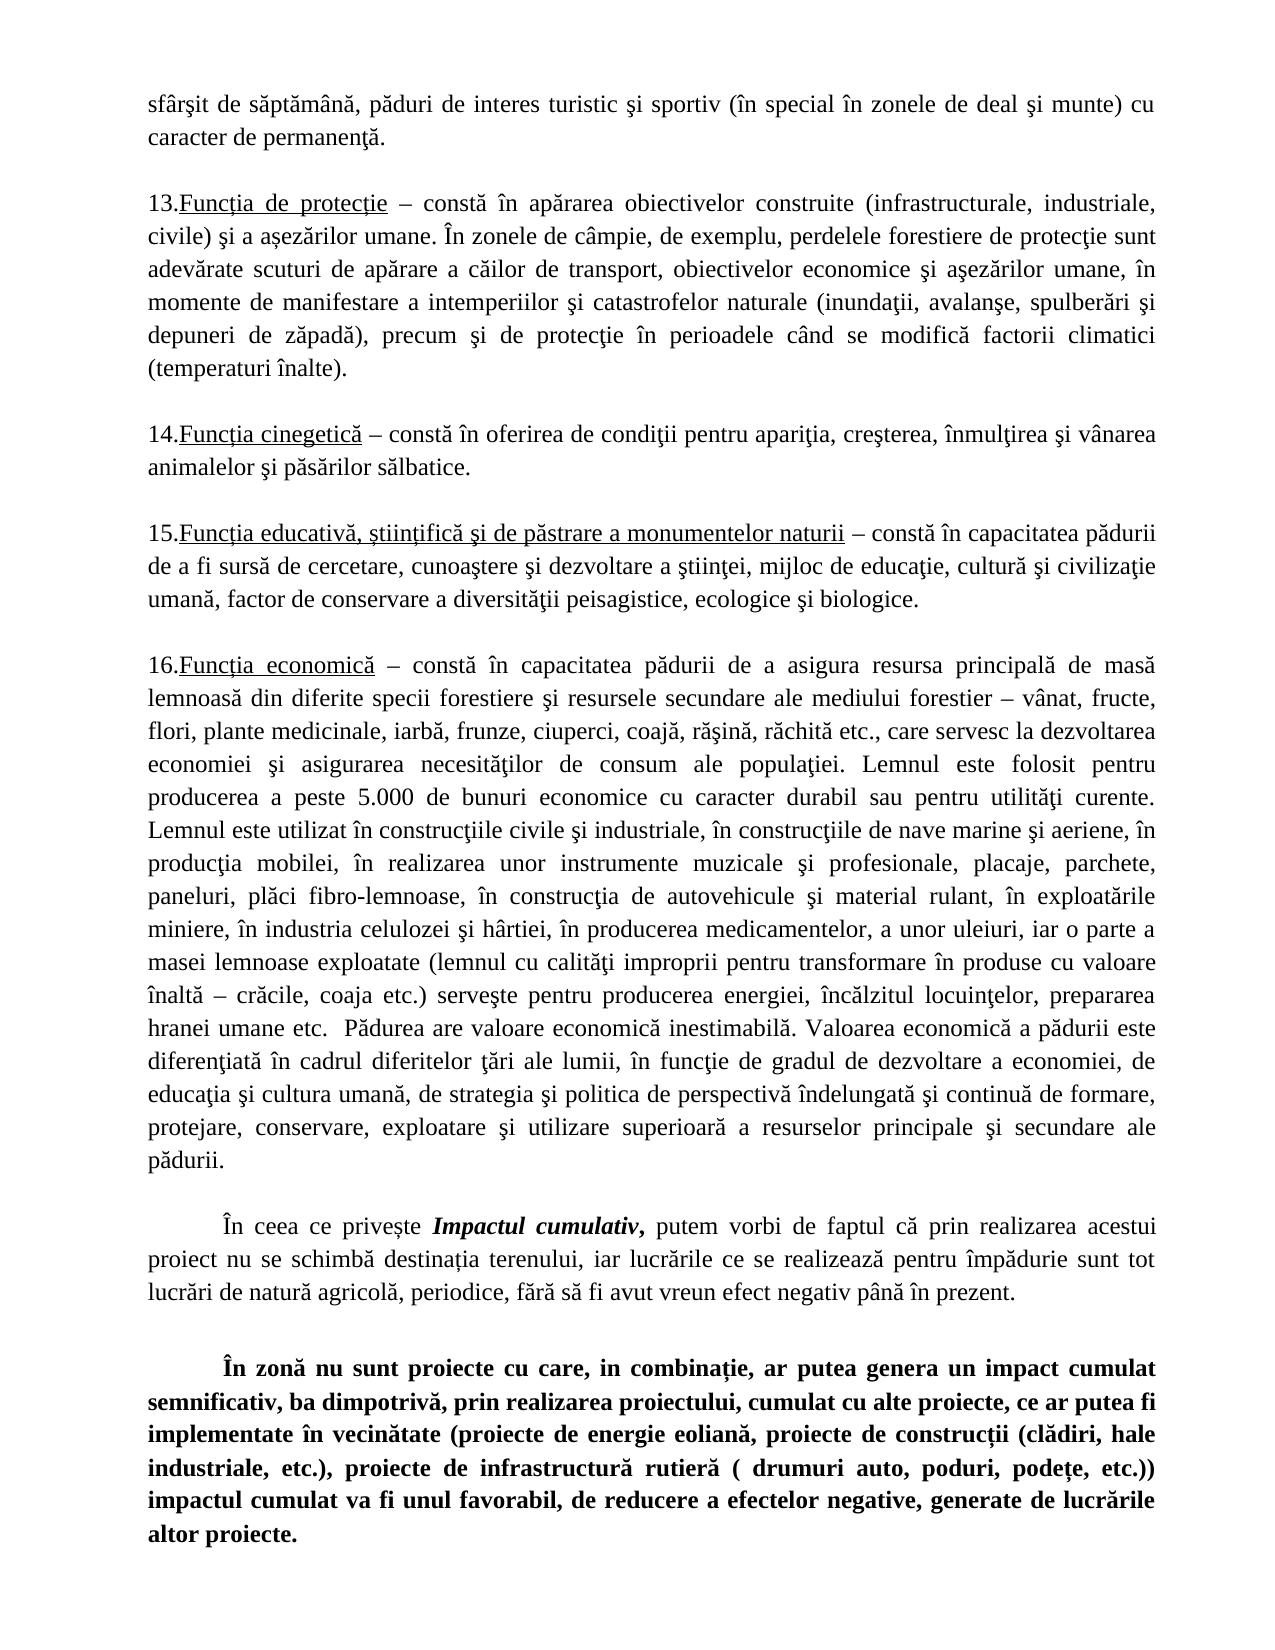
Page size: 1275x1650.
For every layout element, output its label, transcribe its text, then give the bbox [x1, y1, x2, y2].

text În ceea ce privește Impactul cumulativ, putem vorbi de faptul că prin realizarea acestui proiect nu se schimbă destinația terenului, iar lucrările ce se realizează pentru împădurie sunt tot lucrări de natură agricolă, periodice, fără să fi avut vreun efect negativ până în prezent. [148, 1211, 1157, 1244]
text 16.Funcția economică – constă în capacitatea pădurii de a asigura resursa principală de masă lemnoasă din diferite specii forestiere şi resursele secundare ale mediului forestier – vânat, fructe, flori, plante medicinale, iarbă, frunze, ciuperci, coajă, răşină, răchită etc., care servesc la dezvoltarea economiei şi asigurarea necesităţilor de consum ale populaţiei. Lemnul este folosit pentru producerea a peste 5.000 de bunuri economice cu caracter durabil sau pentru utilităţi curente. Lemnul este utilizat în construcţiile civile şi industriale, în construcţiile de nave marine şi aeriene, în producţia mobilei, în realizarea unor instrumente muzicale şi profesionale, placaje, parchete, paneluri, plăci fibro-lemnoase, în construcţia de autovehicule şi material rulant, în exploatările miniere, în industria celulozei şi hârtiei, în producerea medicamentelor, a unor uleiuri, iar o parte a masei lemnoase exploatate (lemnul cu calităţi improprii pentru transformare în produse cu valoare înaltă – crăcile, coaja etc.) serveşte pentru producerea energiei, încălzitul locuinţelor, prepararea hranei umane etc. Pădurea are valoare economică inestimabilă. Valoarea economică a pădurii este diferenţiată în cadrul diferitelor ţări ale lumii, în funcţie de gradul de dezvoltare a economiei, de educaţia şi cultura umană, de strategia şi politica de perspectivă îndelungată şi continuă de formare, protejare, conservare, exploatare şi utilizare superioară a resurselor principale şi secundare ale pădurii. [148, 650, 1157, 1174]
text În ceea ce privește Impactul cumulativ, putem vorbi de faptul că prin realizarea acestui proiect nu se schimbă destinația terenului, iar lucrările ce se realizează pentru împădurie sunt tot lucrări de natură agricolă, periodice, fără să fi avut vreun efect negativ până în prezent. [148, 1273, 1157, 1306]
text 15.Funcția educativă, științifică şi de păstrare a monumentelor naturii – constă în capacitatea pădurii de a fi sursă de cercetare, cunoaştere şi dezvoltare a ştiinţei, mijloc de educaţie, cultură şi civilizaţie umană, factor de conservare a diversităţii peisagistice, ecologice şi biologice. [148, 518, 1157, 613]
text 14.Funcția cinegetică – constă în oferirea de condiţii pentru apariţia, creşterea, înmulţirea şi vânarea animalelor şi păsărilor sălbatice. [148, 419, 1157, 481]
text 13.Funcția de protecție – constă în apărarea obiectivelor construite (infrastructurale, industriale, civile) şi a așezărilor umane. În zonele de câmpie, de exemplu, perdelele forestiere de protecţie sunt adevărate scuturi de apărare a căilor de transport, obiectivelor economice şi aşezărilor umane, în momente de manifestare a intemperiilor şi catastrofelor naturale (inundaţii, avalanşe, spulberări şi depuneri de zăpadă), precum şi de protecţie în perioadele când se modifică factorii climatici (temperaturi înalte). [148, 188, 1157, 382]
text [148, 89, 1157, 150]
text În zonă nu sunt proiecte cu care, in combinație, ar putea genera un impact cumulat semnificativ, ba dimpotrivă, prin realizarea proiectului, cumulat cu alte proiecte, ce ar putea fi implementate în vecinătate (proiecte de energie eoliană, proiecte de construcții (clădiri, hale industriale, etc.), proiecte de infrastructură rutieră ( drumuri auto, poduri, podețe, etc.)) impactul cumulat va fi unul favorabil, de reducere a efectelor negative, generate de lucrările altor proiecte. [148, 1514, 1157, 1547]
text În zonă nu sunt proiecte cu care, in combinație, ar putea genera un impact cumulat semnificativ, ba dimpotrivă, prin realizarea proiectului, cumulat cu alte proiecte, ce ar putea fi implementate în vecinătate (proiecte de energie eoliană, proiecte de construcții (clădiri, hale industriale, etc.), proiecte de infrastructură rutieră ( drumuri auto, poduri, podețe, etc.)) impactul cumulat va fi unul favorabil, de reducere a efectelor negative, generate de lucrările altor proiecte. [148, 1353, 1157, 1387]
